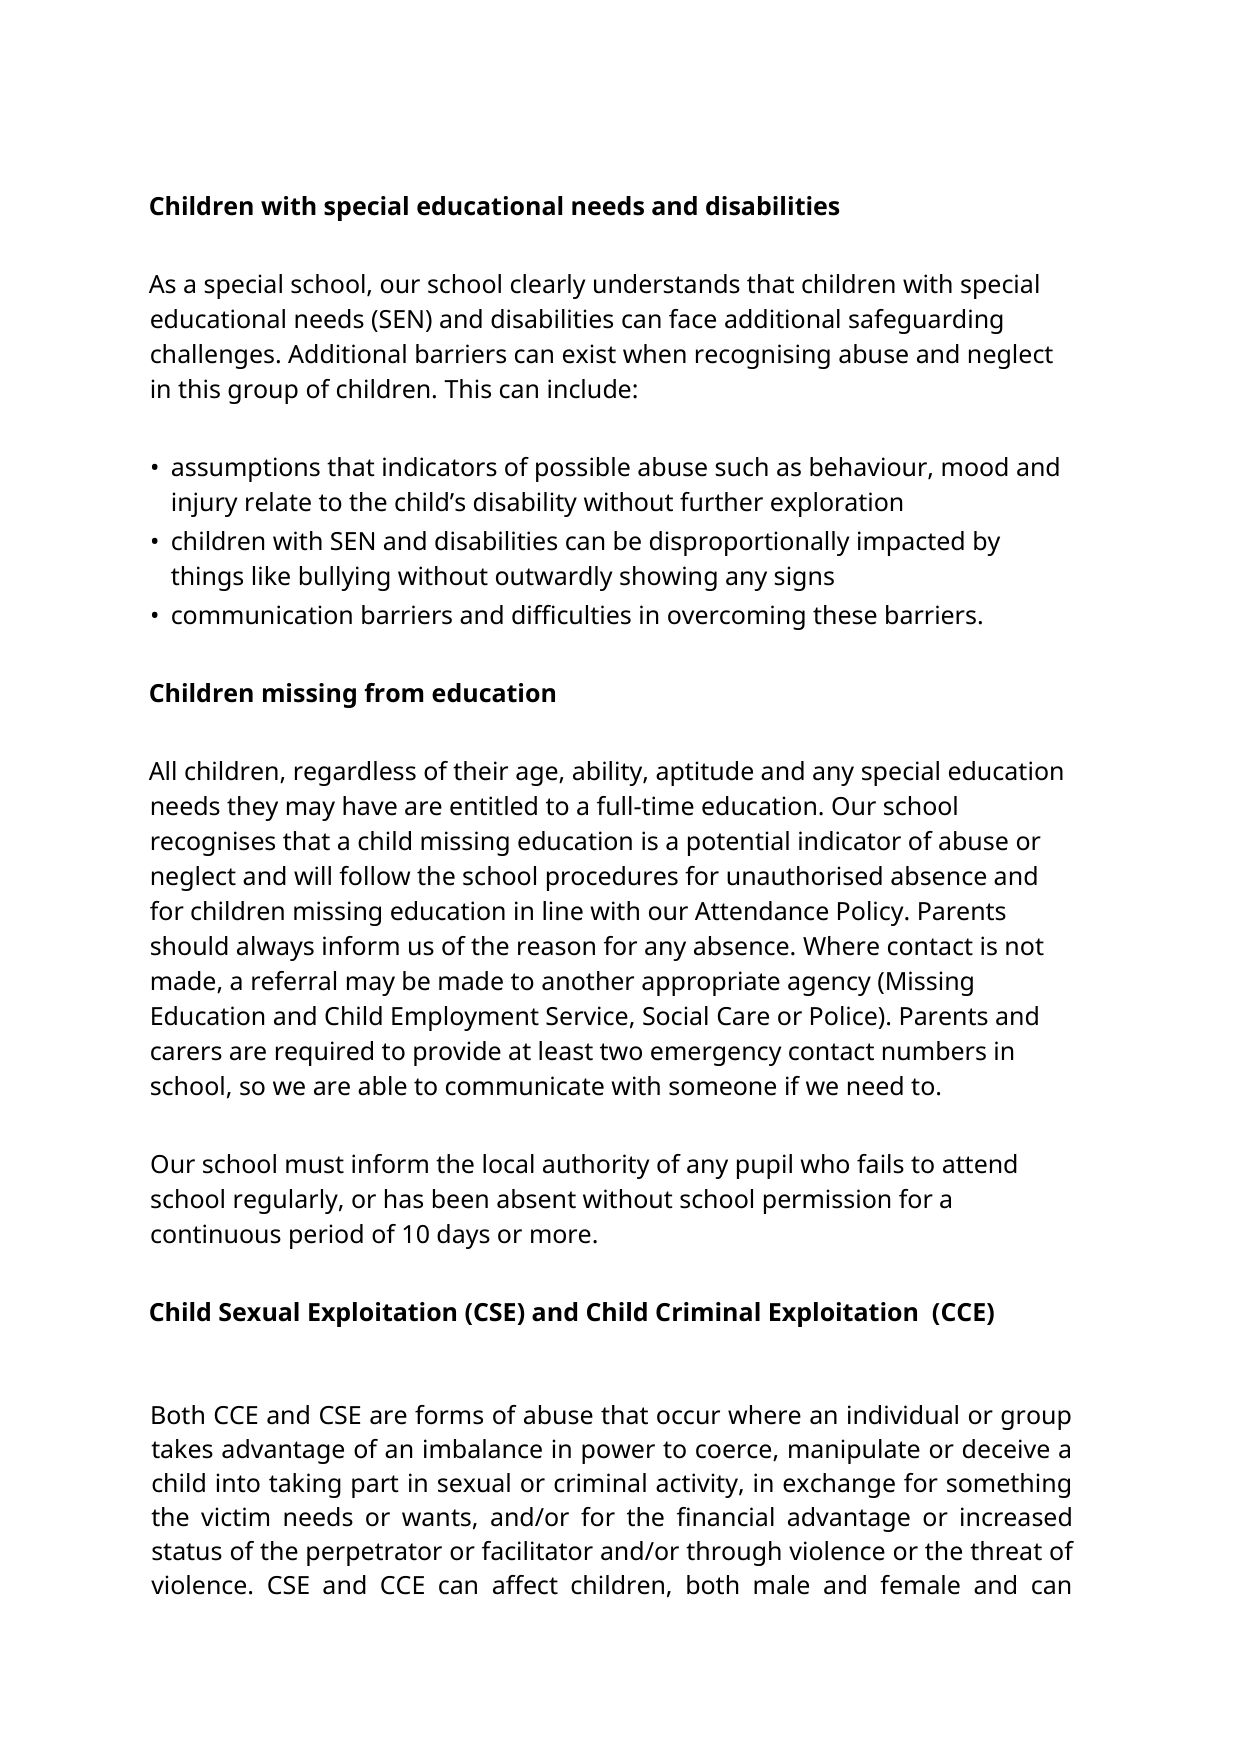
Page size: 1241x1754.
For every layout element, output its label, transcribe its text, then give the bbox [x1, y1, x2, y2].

text Our school must inform the local authority of any pupil who fails to attend school regularly, or has been absent without school permission for a continuous period of 10 days or more. [150, 1147, 1075, 1251]
list children with SEN and disabilities can be disproportionally impacted by things like bullying without outwardly showing any signs [150, 524, 1075, 593]
list communication barriers and difficulties in overcoming these barriers. [150, 598, 1075, 632]
subtitle Children missing from education [148, 676, 1074, 710]
list assumptions that indicators of possible abuse such as behaviour, mood and injury relate to the child’s disability without further exploration [150, 450, 1075, 519]
subtitle Children with special educational needs and disabilities [148, 189, 1074, 223]
text All children, regardless of their age, ability, aptitude and any special education needs they may have are entitled to a full-time education. Our school recognises that a child missing education is a potential indicator of abuse or neglect and will follow the school procedures for unauthorised absence and for children missing education in line with our Attendance Policy. Parents should always inform us of the reason for any absence. Where contact is not made, a referral may be made to another appropriate agency (Missing Education and Child Employment Service, Social Care or Police). Parents and carers are required to provide at least two emergency contact numbers in school, so we are able to communicate with someone if we need to. [148, 754, 1075, 1103]
subtitle Child Sexual Exploitation (CSE) and Child Criminal Exploitation (CCE) [148, 1295, 1074, 1329]
text As a special school, our school clearly understands that children with special educational needs (SEN) and disabilities can face additional safeguarding challenges. Additional barriers can exist when recognising abuse and neglect in this group of children. This can include: [148, 267, 1075, 406]
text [150, 1397, 1074, 1602]
